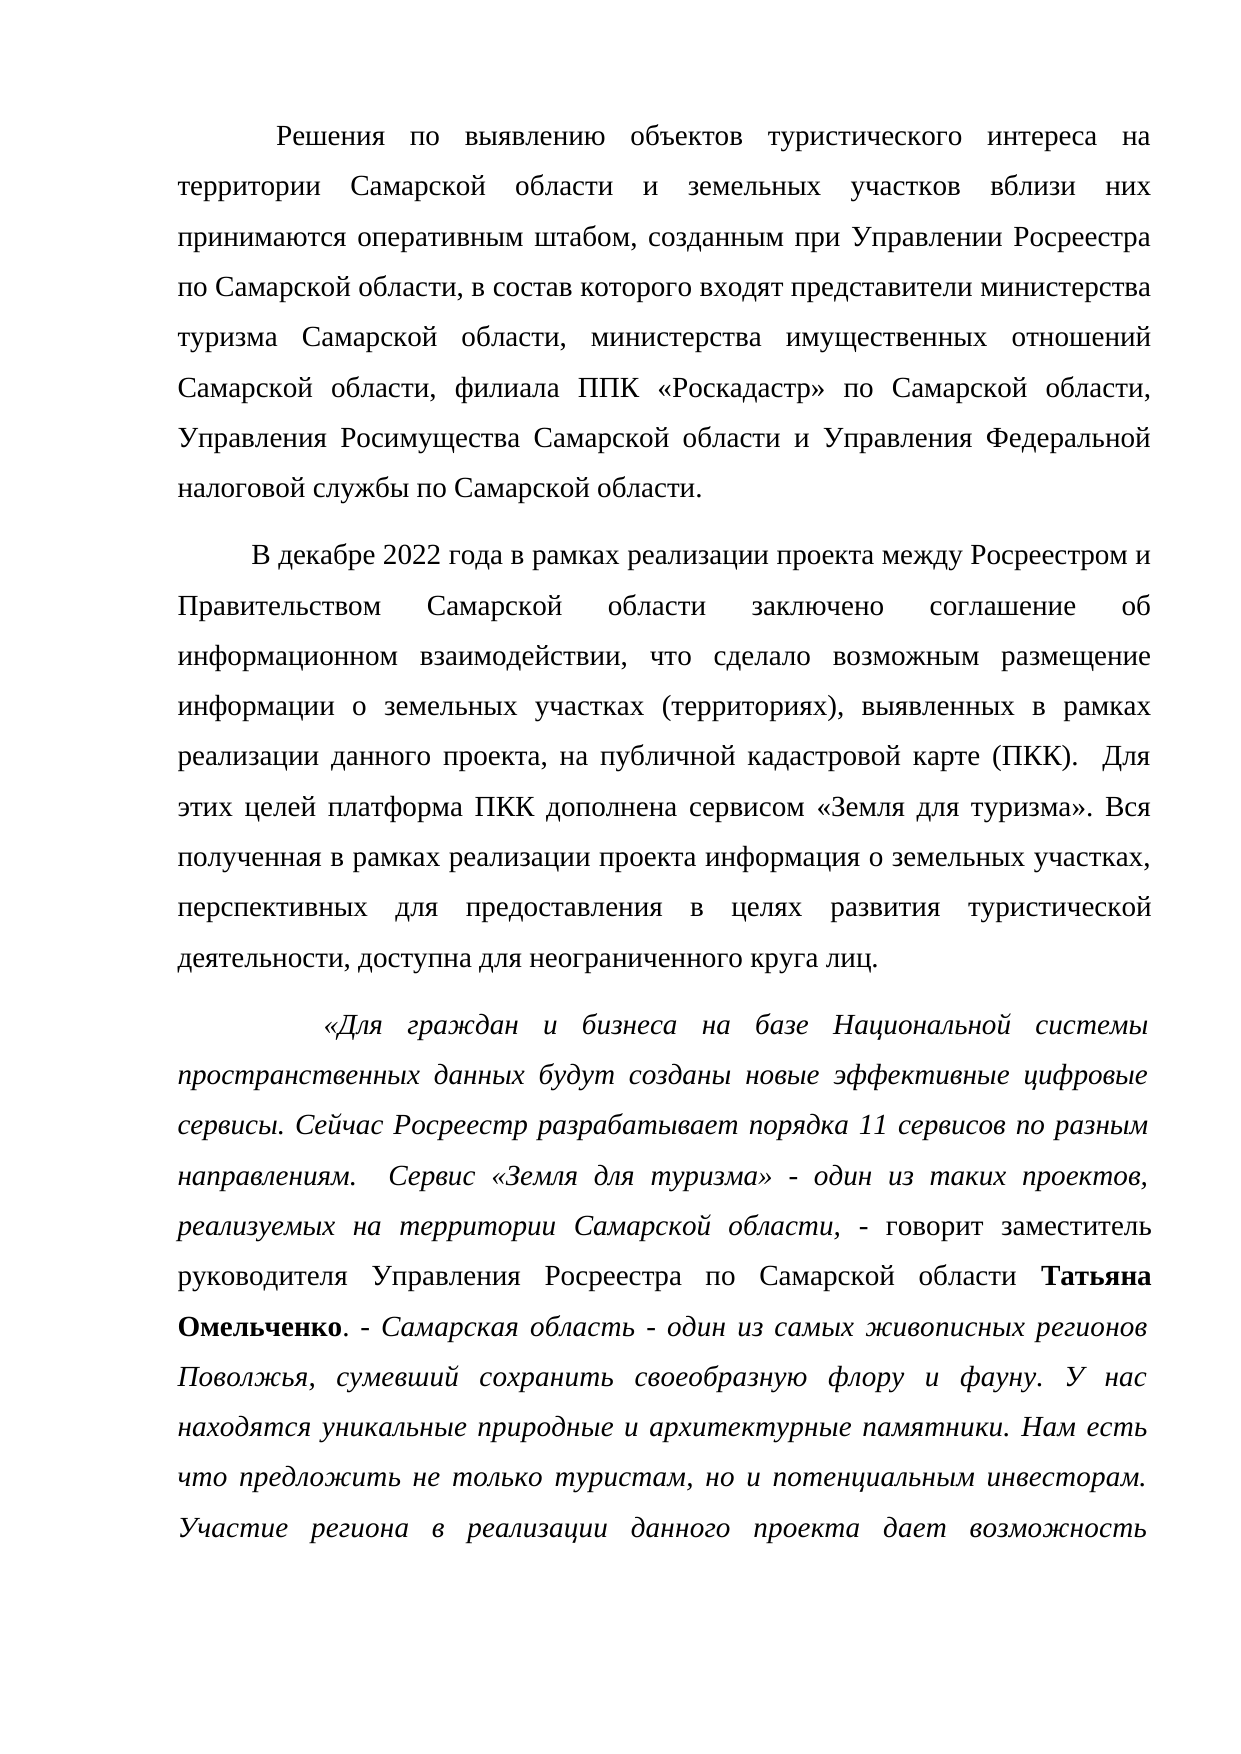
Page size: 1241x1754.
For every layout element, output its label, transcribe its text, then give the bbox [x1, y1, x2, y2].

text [177, 1007, 1152, 1543]
text Решения по выявлению объектов туристического интереса на территории Самарской области и земельных участков вблизи них принимаются оперативным штабом, созданным при Управлении Росреестра по Самарской области, в состав которого входят представители министерства туризма Самарской области, министерства имущественных отношений Самарской области, филиала ППК «Роскадастр» по Самарской области, Управления Росимущества Самарской области и Управления Федеральной налоговой службы по Самарской области. [177, 118, 1152, 504]
text В декабре 2022 года в рамках реализации проекта между Росреестром и Правительством Самарской области заключено соглашение об информационном взаимодействии, что сделало возможным размещение информации о земельных участках (территориях), выявленных в рамках реализации данного проекта, на публичной кадастровой карте (ПКК). Для этих целей платформа ПКК дополнена сервисом «Земля для туризма». Вся полученная в рамках реализации проекта информация о земельных участках, перспективных для предоставления в целях развития туристической деятельности, доступна для неограниченного круга лиц. [177, 537, 1152, 973]
